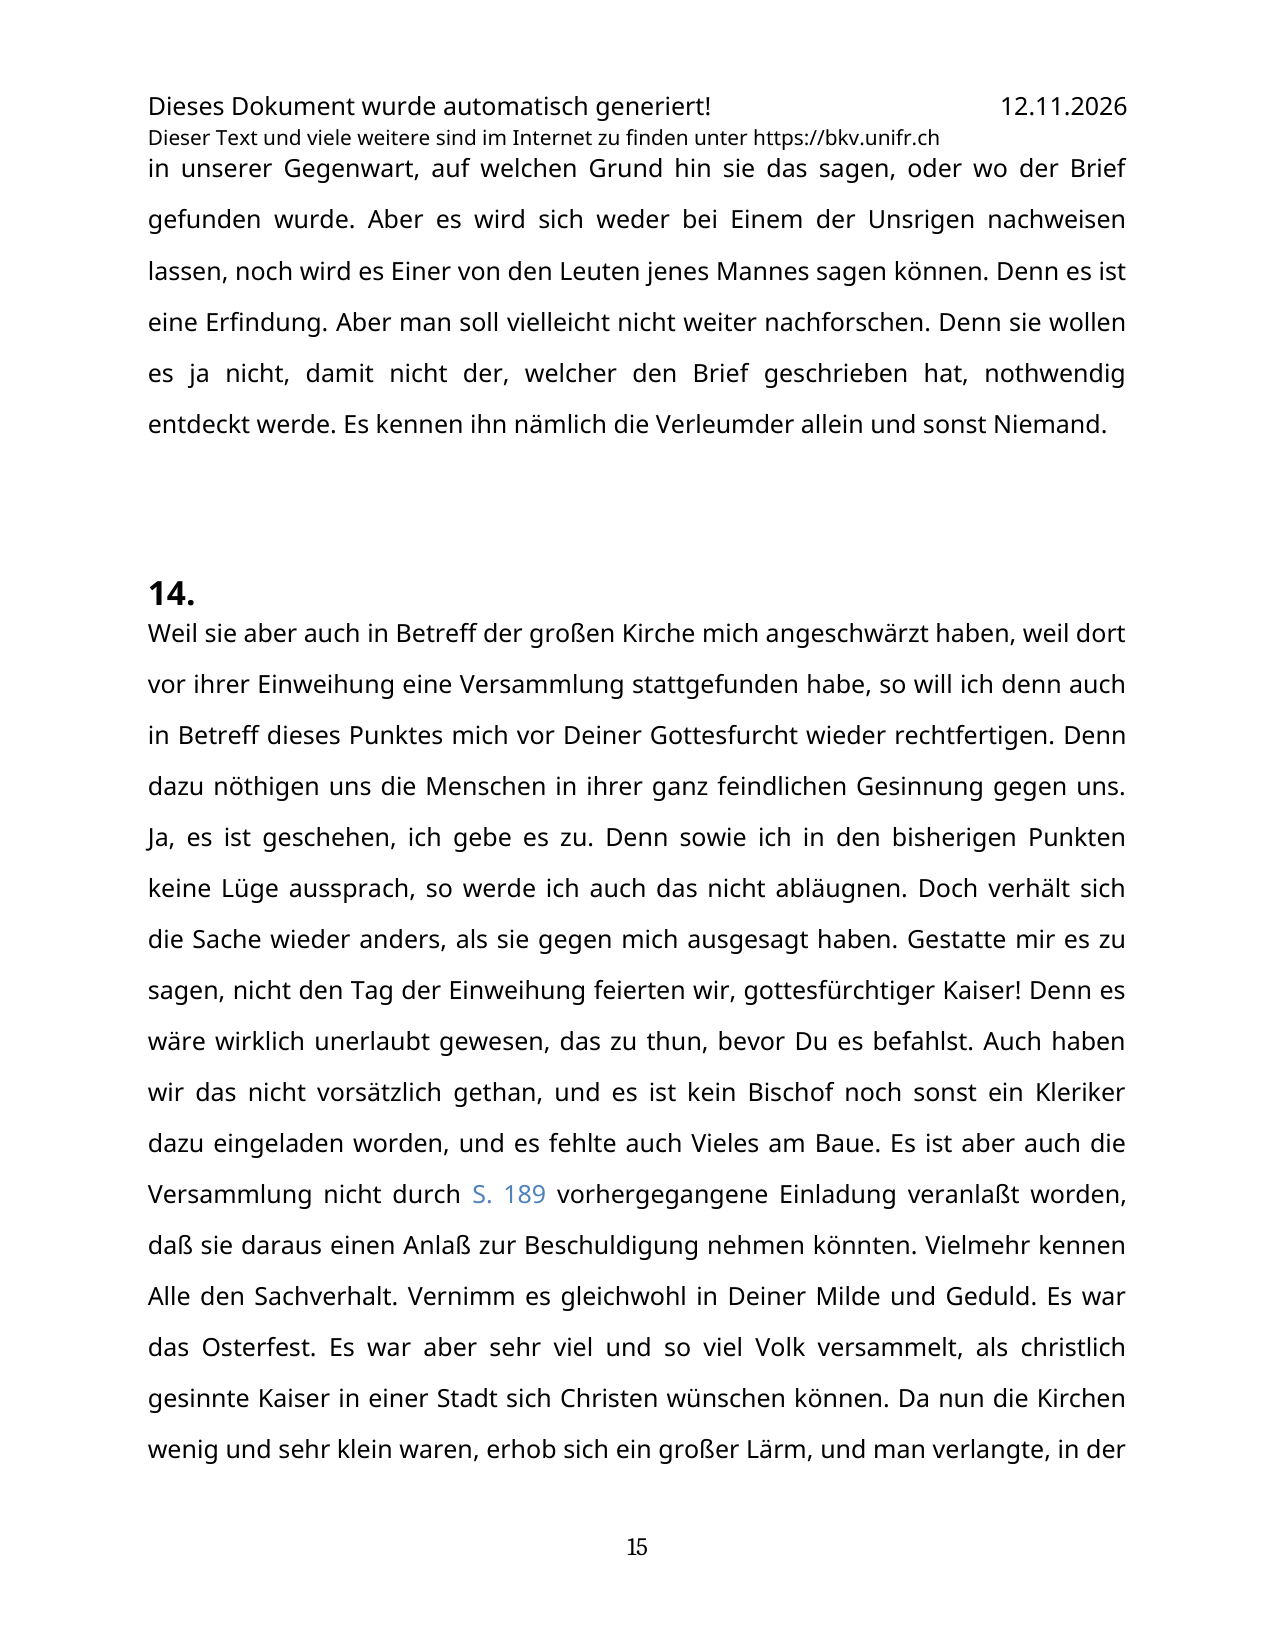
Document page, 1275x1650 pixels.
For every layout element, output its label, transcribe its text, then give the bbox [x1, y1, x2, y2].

subtitle 14. [148, 570, 1127, 615]
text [148, 151, 1127, 440]
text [148, 615, 1127, 1466]
